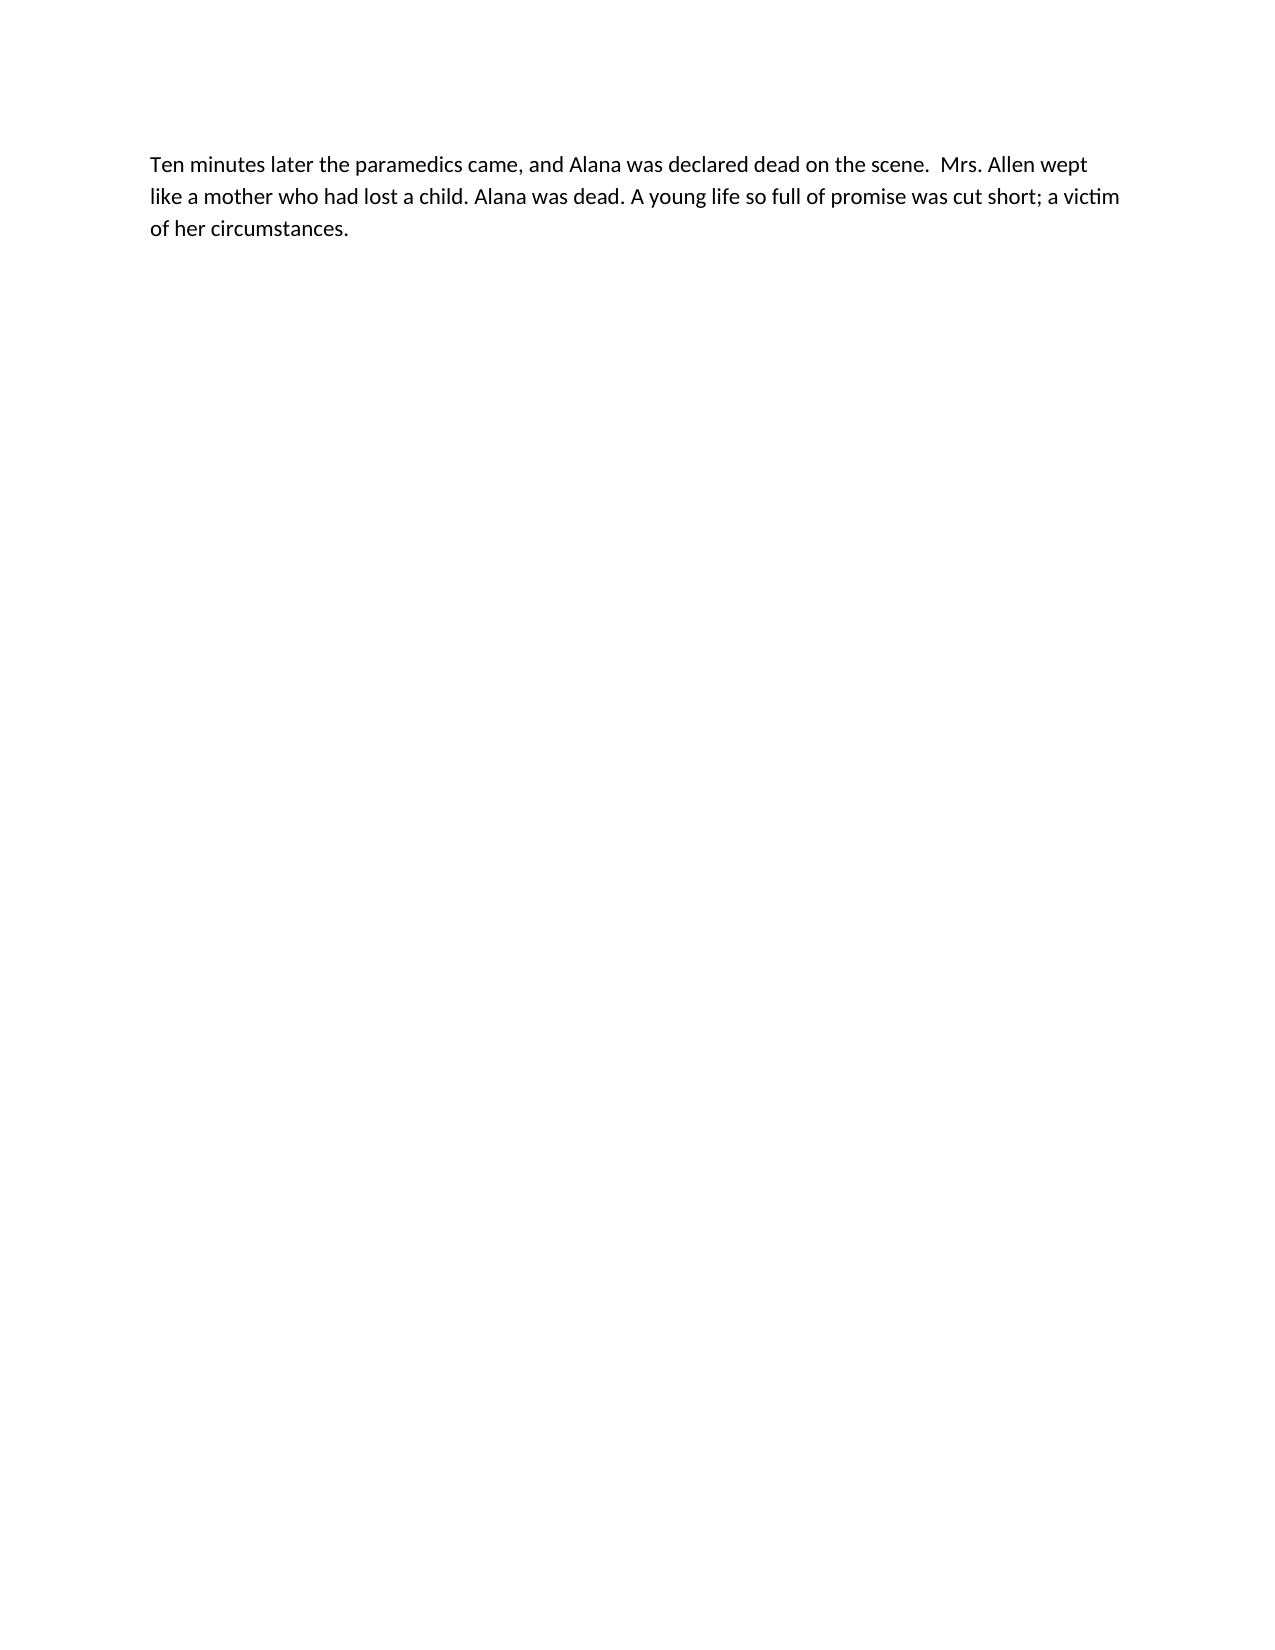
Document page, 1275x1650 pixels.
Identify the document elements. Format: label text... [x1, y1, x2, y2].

text Ten minutes later the paramedics came, and Alana was declared dead on the scene. Mrs. Allen wept like a mother who had lost a child. Alana was dead. A young life so full of promise was cut short; a victim of her circumstances. [150, 150, 1125, 242]
